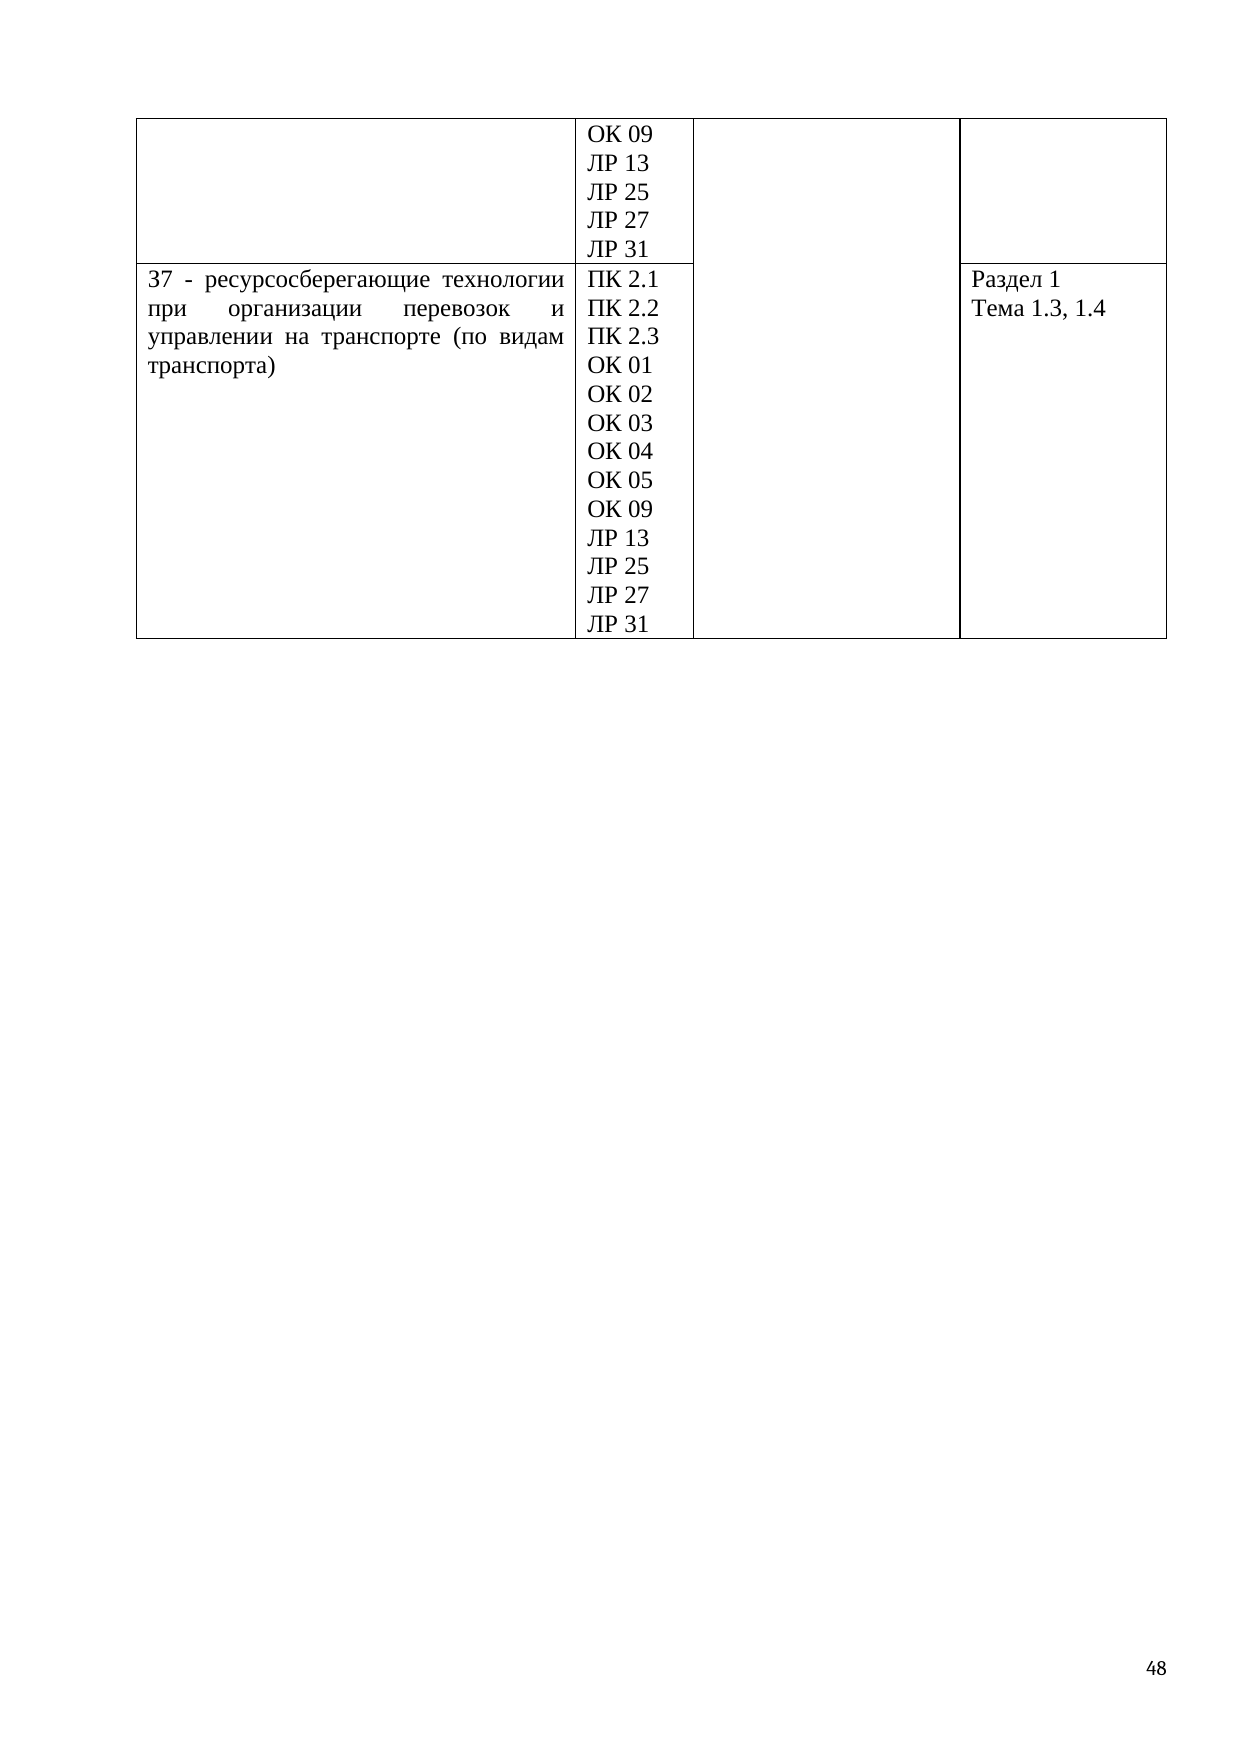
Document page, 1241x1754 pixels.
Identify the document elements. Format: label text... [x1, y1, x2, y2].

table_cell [137, 119, 575, 263]
table_cell З7 - ресурсосберегающие технологии при организации перевозок и управлении на транспорте (по видам транспорта) [137, 264, 575, 638]
table_cell Раздел 1 Тема 1.3, 1.4 [961, 264, 1166, 638]
table_cell ПК 2.1 ПК 2.2 ПК 2.3 ОК 01 ОК 02 ОК 03 ОК 04 ОК 05 ОК 09 ЛР 13 ЛР 25 ЛР 27 ЛР 31 [576, 264, 693, 638]
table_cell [576, 119, 693, 263]
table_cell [961, 119, 1166, 263]
